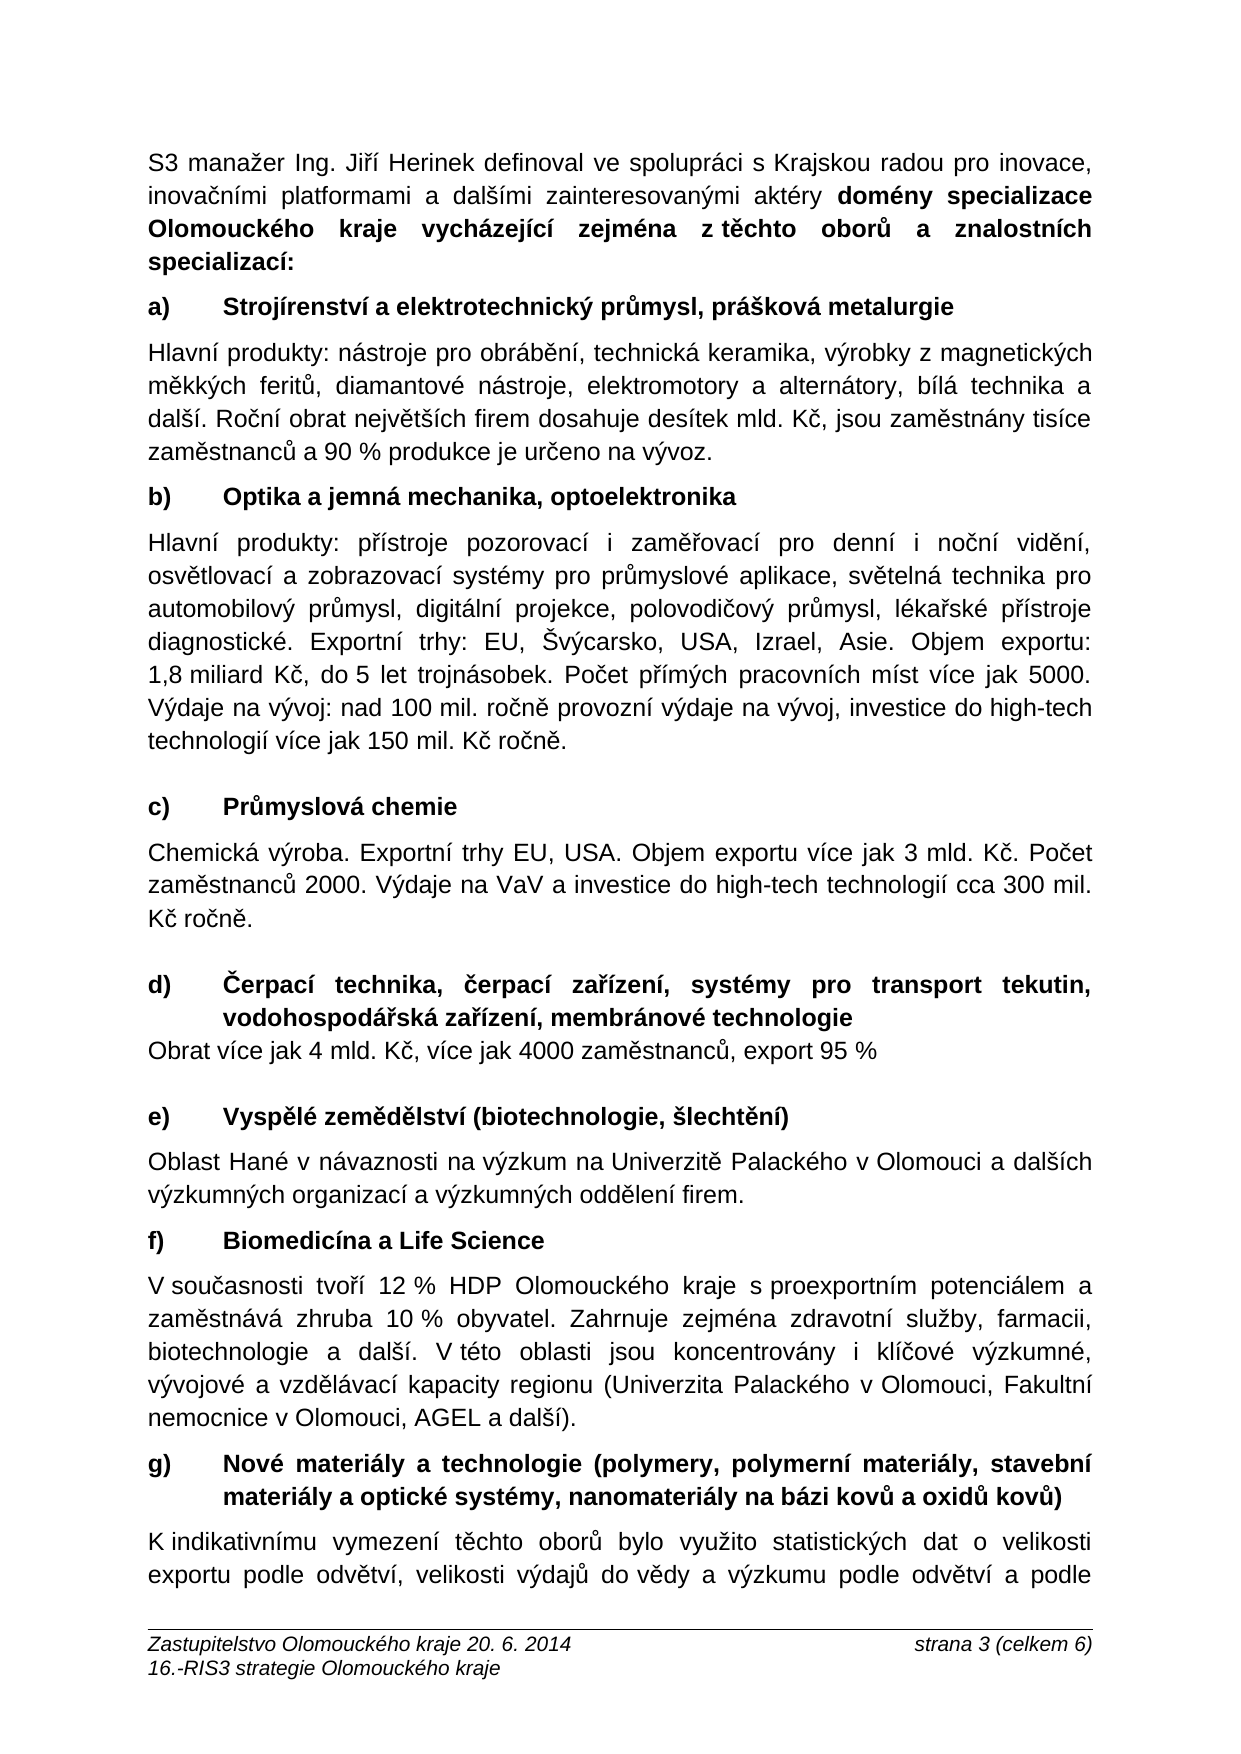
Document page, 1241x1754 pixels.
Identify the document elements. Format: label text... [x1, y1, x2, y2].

list Strojírenství a elektrotechnický průmysl, prášková metalurgie [148, 292, 1093, 321]
list Optika a jemná mechanika, optoelektronika [148, 482, 1093, 511]
text Hlavní produkty: přístroje pozorovací i zaměřovací pro denní i noční vidění, osvětlovací a zobrazovací systémy pro průmyslové aplikace, světelná technika pro automobilový průmysl, digitální projekce, polovodičový průmysl, lékařské přístroje diagnostické. Exportní trhy: EU, Švýcarsko, USA, Izrael, Asie. Objem exportu: 1,8 miliard Kč, do 5 let trojnásobek. Počet přímých pracovních míst více jak 5000. Výdaje na vývoj: nad 100 mil. ročně provozní výdaje na vývoj, investice do high-tech technologií více jak 150 mil. Kč ročně. [148, 528, 1093, 755]
list Vyspělé zemědělství (biotechnologie, šlechtění) [148, 1102, 1093, 1130]
text Obrat více jak 4 mld. Kč, více jak 4000 zaměstnanců, export 95 % [148, 1036, 1093, 1064]
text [148, 1527, 1093, 1589]
list Nové materiály a technologie (polymery, polymerní materiály, stavební materiály a optické systémy, nanomateriály na bázi kovů a oxidů kovů) [148, 1449, 1093, 1511]
text S3 manažer Ing. Jiří Herinek definoval ve spolupráci s Krajskou radou pro inovace, inovačními platformami a dalšími zainteresovanými aktéry domény specializace Olomouckého kraje vycházející zejména z těchto oborů a znalostních specializací: [148, 148, 1093, 275]
list Průmyslová chemie [148, 792, 1093, 821]
list Biomedicína a Life Science [148, 1226, 1093, 1254]
text Chemická výroba. Exportní trhy EU, USA. Objem exportu více jak 3 mld. Kč. Počet zaměstnanců 2000. Výdaje na VaV a investice do high-tech technologií cca 300 mil. Kč ročně. [148, 837, 1093, 932]
list Čerpací technika, čerpací zařízení, systémy pro transport tekutin, vodohospodářská zařízení, membránové technologie [148, 969, 1093, 1031]
text V současnosti tvoří 12 % HDP Olomouckého kraje s proexportním potenciálem a zaměstnává zhruba 10 % obyvatel. Zahrnuje zejména zdravotní služby, farmacii, biotechnologie a další. V této oblasti jsou koncentrovány i klíčové výzkumné, vývojové a vzdělávací kapacity regionu (Univerzita Palackého v Olomouci, Fakultní nemocnice v Olomouci, AGEL a další). [148, 1271, 1093, 1432]
text Oblast Hané v návaznosti na výzkum na Univerzitě Palackého v Olomouci a dalších výzkumných organizací a výzkumných oddělení firem. [148, 1147, 1093, 1209]
text Hlavní produkty: nástroje pro obrábění, technická keramika, výrobky z magnetických měkkých feritů, diamantové nástroje, elektromotory a alternátory, bílá technika a další. Roční obrat největších firem dosahuje desítek mld. Kč, jsou zaměstnány tisíce zaměstnanců a 90 % produkce je určeno na vývoz. [148, 338, 1093, 466]
